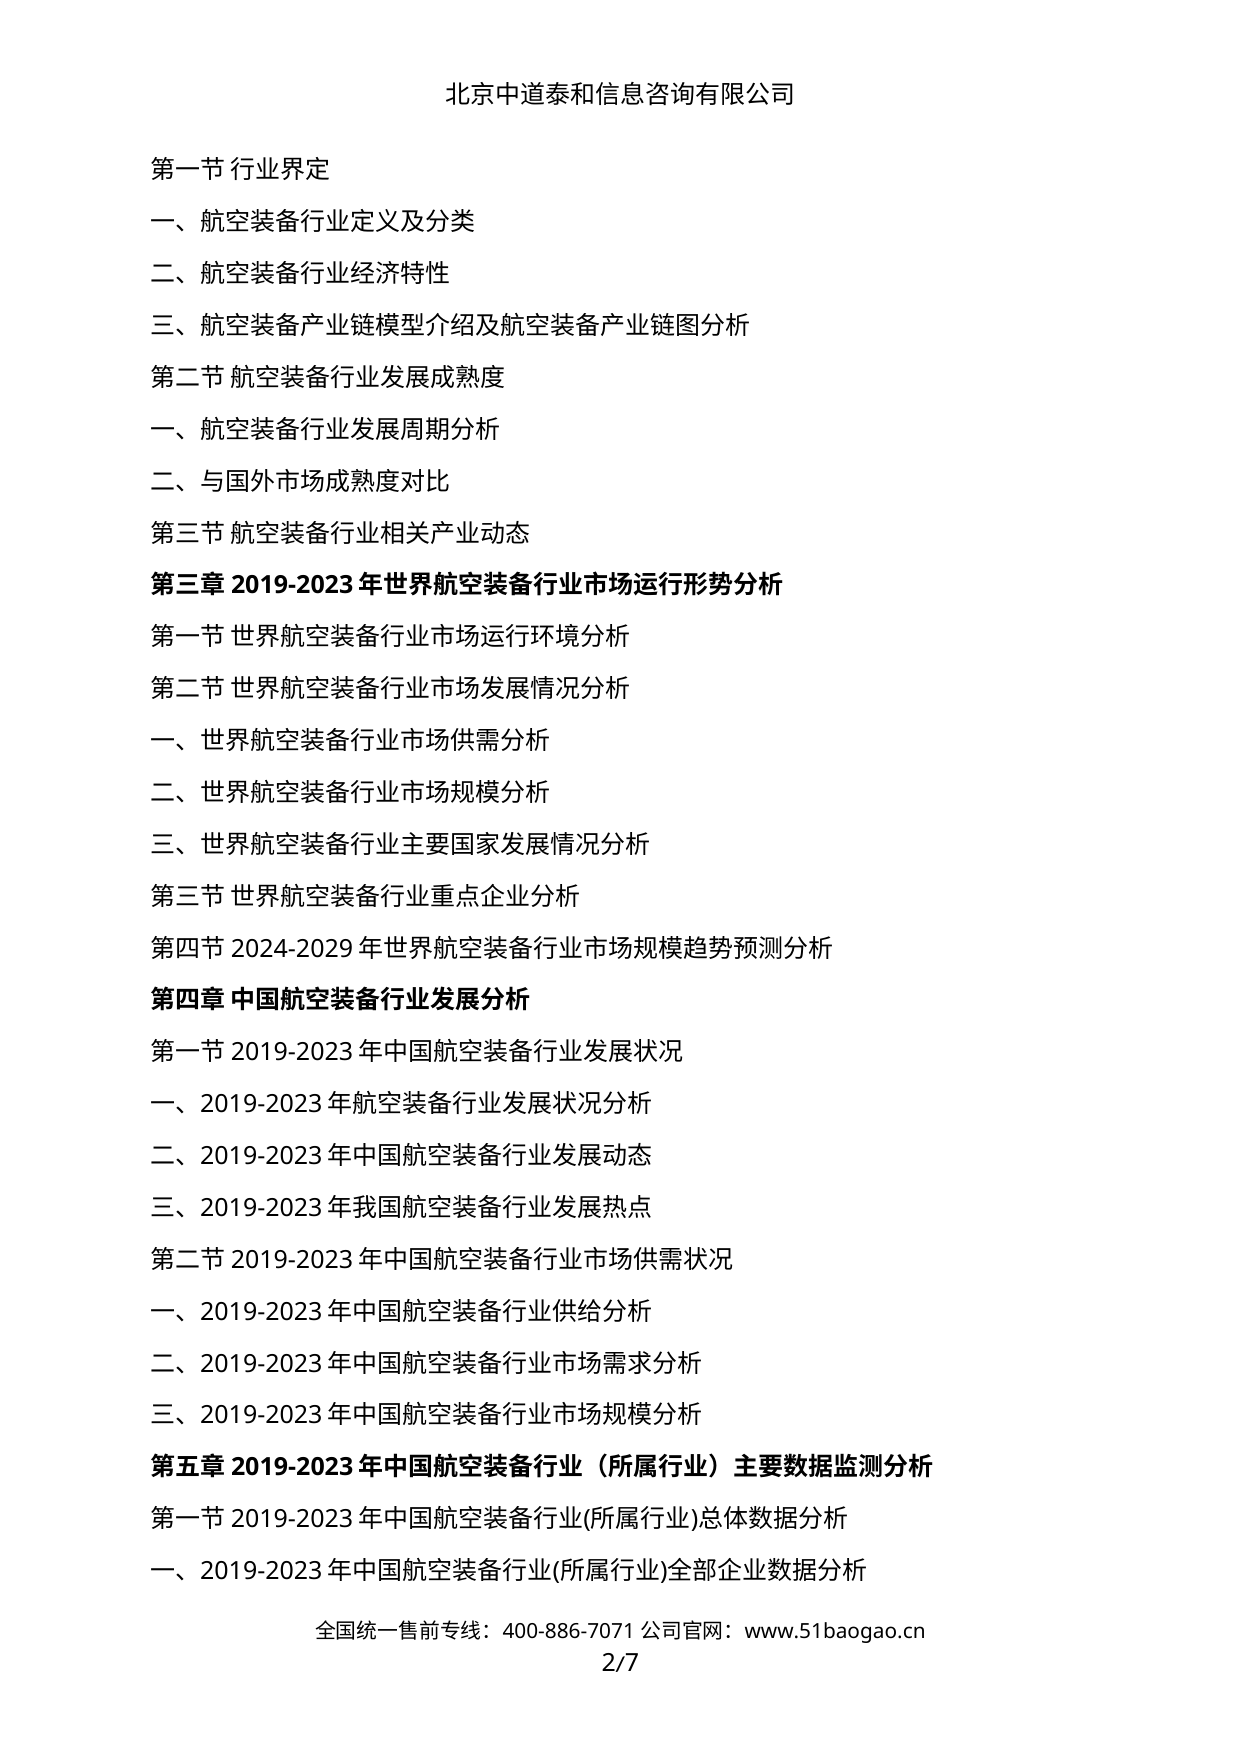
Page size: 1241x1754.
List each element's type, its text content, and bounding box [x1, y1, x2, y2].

text 第五章 2019-2023年中国航空装备行业（所属行业）主要数据监测分析 [150, 1447, 1090, 1483]
text 一、世界航空装备行业市场供需分析 [150, 721, 1090, 757]
text 一、2019-2023年中国航空装备行业(所属行业)全部企业数据分析 [150, 1551, 1090, 1587]
text 三、2019-2023年我国航空装备行业发展热点 [150, 1187, 1090, 1224]
text 三、2019-2023年中国航空装备行业市场规模分析 [150, 1395, 1090, 1431]
text 二、2019-2023年中国航空装备行业市场需求分析 [150, 1343, 1090, 1379]
text 一、航空装备行业发展周期分析 [150, 409, 1090, 446]
text 三、航空装备产业链模型介绍及航空装备产业链图分析 [150, 306, 1090, 342]
text 第三章 2019-2023年世界航空装备行业市场运行形势分析 [150, 565, 1090, 601]
text 第三节 航空装备行业相关产业动态 [150, 513, 1090, 549]
text 第二节 世界航空装备行业市场发展情况分析 [150, 669, 1090, 705]
text 二、2019-2023年中国航空装备行业发展动态 [150, 1136, 1090, 1172]
text 一、航空装备行业定义及分类 [150, 202, 1090, 238]
text 第四节 2024-2029年世界航空装备行业市场规模趋势预测分析 [150, 928, 1090, 964]
text 二、航空装备行业经济特性 [150, 254, 1090, 290]
text 二、世界航空装备行业市场规模分析 [150, 772, 1090, 809]
text 一、2019-2023年中国航空装备行业供给分析 [150, 1291, 1090, 1327]
text 第二节 2019-2023年中国航空装备行业市场供需状况 [150, 1239, 1090, 1276]
text 第一节 世界航空装备行业市场运行环境分析 [150, 617, 1090, 653]
text 三、世界航空装备行业主要国家发展情况分析 [150, 824, 1090, 861]
text 第一节 2019-2023年中国航空装备行业发展状况 [150, 1032, 1090, 1068]
text 二、与国外市场成熟度对比 [150, 461, 1090, 497]
text 第三节 世界航空装备行业重点企业分析 [150, 876, 1090, 912]
text 第二节 航空装备行业发展成熟度 [150, 357, 1090, 394]
text 第一节 行业界定 [150, 150, 1090, 186]
text 第一节 2019-2023年中国航空装备行业(所属行业)总体数据分析 [150, 1499, 1090, 1535]
text 第四章 中国航空装备行业发展分析 [150, 980, 1090, 1016]
text 一、2019-2023年航空装备行业发展状况分析 [150, 1084, 1090, 1120]
